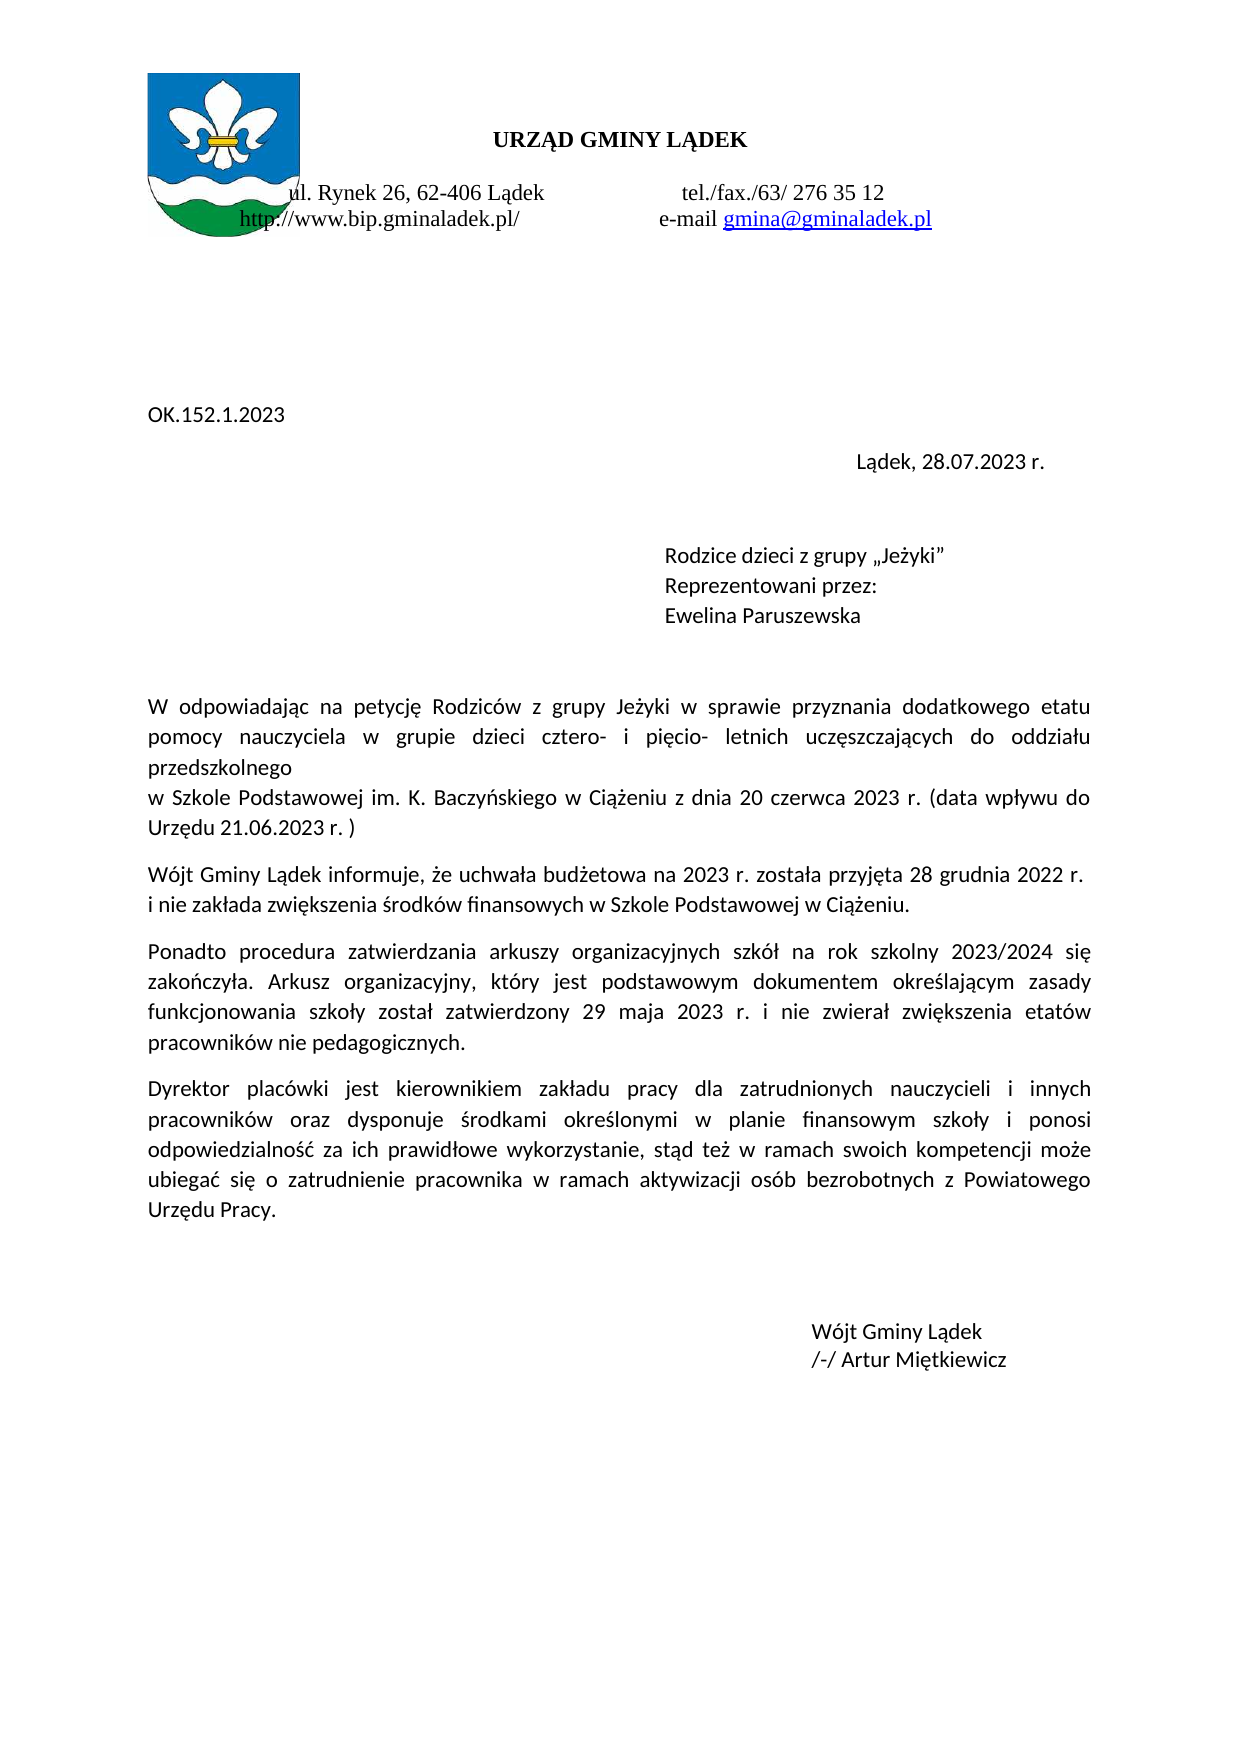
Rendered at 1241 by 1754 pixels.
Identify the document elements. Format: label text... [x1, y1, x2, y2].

text Reprezentowani przez: [148, 571, 1093, 599]
picture [147, 73, 300, 237]
text Lądek, 28.07.2023 r. [148, 447, 1093, 475]
text OK.152.1.2023 [148, 401, 1093, 428]
text W odpowiadając na petycję Rodziców z grupy Jeżyki w sprawie przyznania dodatkowego etatu pomocy nauczyciela w grupie dzieci cztero- i pięcio- letnich uczęszczających do oddziału przedszkolnego w Szkole Podstawowej im. K. Baczyńskiego w Ciążeniu z dnia 20 czerwca 2023 r. (data wpływu do Urzędu 21.06.2023 r. ) [148, 692, 1093, 841]
text Wójt Gminy Lądek informuje, że uchwała budżetowa na 2023 r. została przyjęta 28 grudnia 2022 r. i nie zakłada zwiększenia środków finansowych w Szkole Podstawowej w Ciążeniu. [148, 860, 1093, 918]
text Ewelina Paruszewska [148, 602, 1093, 629]
text /-/ Artur Miętkiewicz [148, 1345, 1093, 1373]
text Rodzice dzieci z grupy „Jeżyki” [148, 541, 1093, 569]
text Ponadto procedura zatwierdzania arkuszy organizacyjnych szkół na rok szkolny 2023/2024 się zakończyła. Arkusz organizacyjny, który jest podstawowym dokumentem określającym zasady funkcjonowania szkoły został zatwierdzony 29 maja 2023 r. i nie zwierał zwiększenia etatów pracowników nie pedagogicznych. [148, 937, 1093, 1056]
text Dyrektor placówki jest kierownikiem zakładu pracy dla zatrudnionych nauczycieli i innych pracowników oraz dysponuje środkami określonymi w planie finansowym szkoły i ponosi odpowiedzialność za ich prawidłowe wykorzystanie, stąd też w ramach swoich kompetencji może ubiegać się o zatrudnienie pracownika w ramach aktywizacji osób bezrobotnych z Powiatowego Urzędu Pracy. [148, 1074, 1093, 1223]
text Wójt Gminy Lądek [738, 1317, 1093, 1345]
